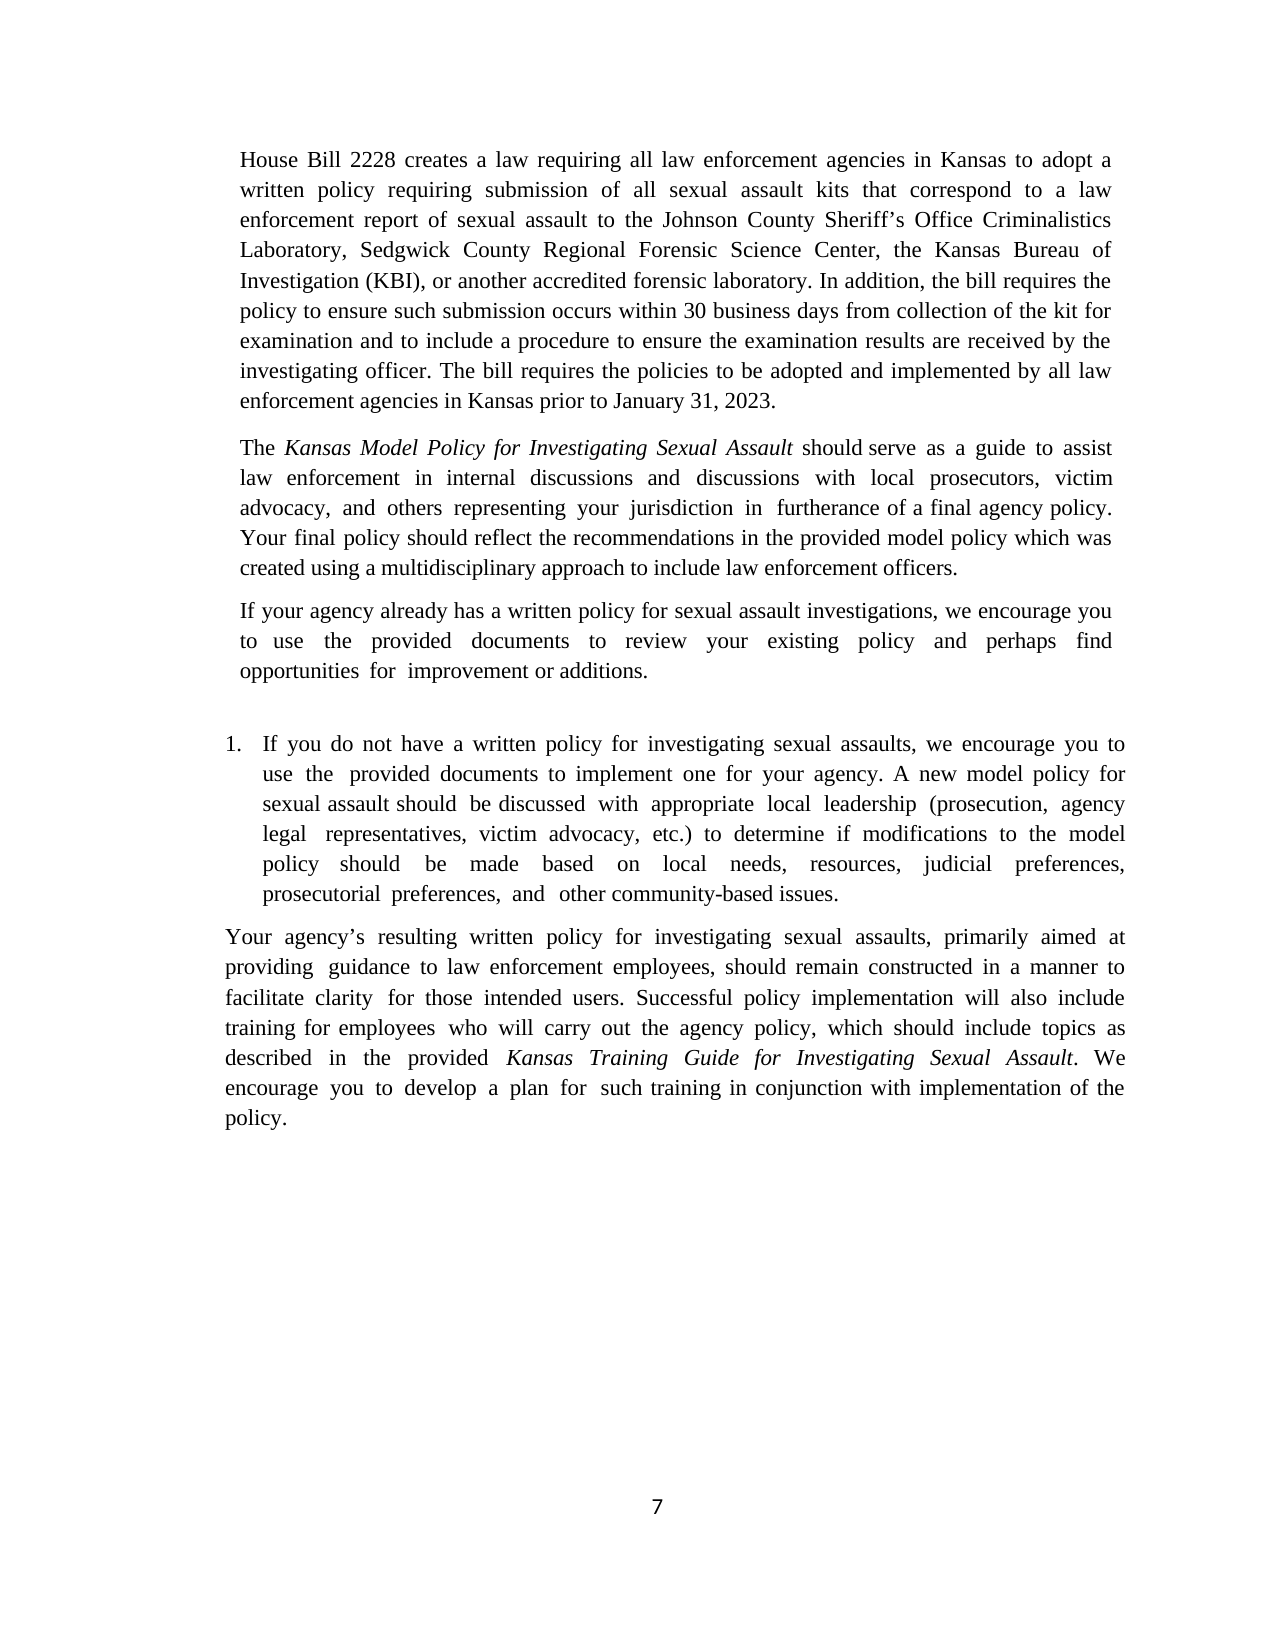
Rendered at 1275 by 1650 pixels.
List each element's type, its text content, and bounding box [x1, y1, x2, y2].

text House Bill 2228 creates a law requiring all law enforcement agencies in Kansas to adopt a written policy requiring submission of all sexual assault kits that correspond to a law enforcement report of sexual assault to the Johnson County Sheriff’s Office Criminalistics Laboratory, Sedgwick County Regional Forensic Science Center, the Kansas Bureau of Investigation (KBI), or another accredited forensic laboratory. In addition, the bill requires the policy to ensure such submission occurs within 30 business days from collection of the kit for examination and to include a procedure to ensure the examination results are received by the investigating officer. The bill requires the policies to be adopted and implemented by all law enforcement agencies in Kansas prior to January 31, 2023. [239, 146, 1113, 414]
text Your agency’s resulting written policy for investigating sexual assaults, primarily aimed at providing guidance to law enforcement employees, should remain constructed in a manner to facilitate clarity for those intended users. Successful policy implementation will also include training for employees who will carry out the agency policy, which should include topics as described in the provided Kansas Training Guide for Investigating Sexual Assault. We encourage you to develop a plan for such training in conjunction with implementation of the policy. [225, 923, 1126, 1131]
text The Kansas Model Policy for Investigating Sexual Assault should serve as a guide to assist law enforcement in internal discussions and discussions with local prosecutors, victim advocacy, and others representing your jurisdiction in furtherance of a final agency policy. Your final policy should reflect the recommendations in the provided model policy which was created using a multidisciplinary approach to include law enforcement officers. [239, 433, 1113, 581]
list If you do not have a written policy for investigating sexual assaults, we encourage you to use the provided documents to implement one for your agency. A new model policy for sexual assault should be discussed with appropriate local leadership (prosecution, agency legal representatives, victim advocacy, etc.) to determine if modifications to the model policy should be made based on local needs, resources, judicial preferences, prosecutorial preferences, and other community-based issues. [225, 730, 1126, 907]
text If your agency already has a written policy for sexual assault investigations, we encourage you to use the provided documents to review your existing policy and perhaps find opportunities for improvement or additions. [239, 597, 1112, 684]
